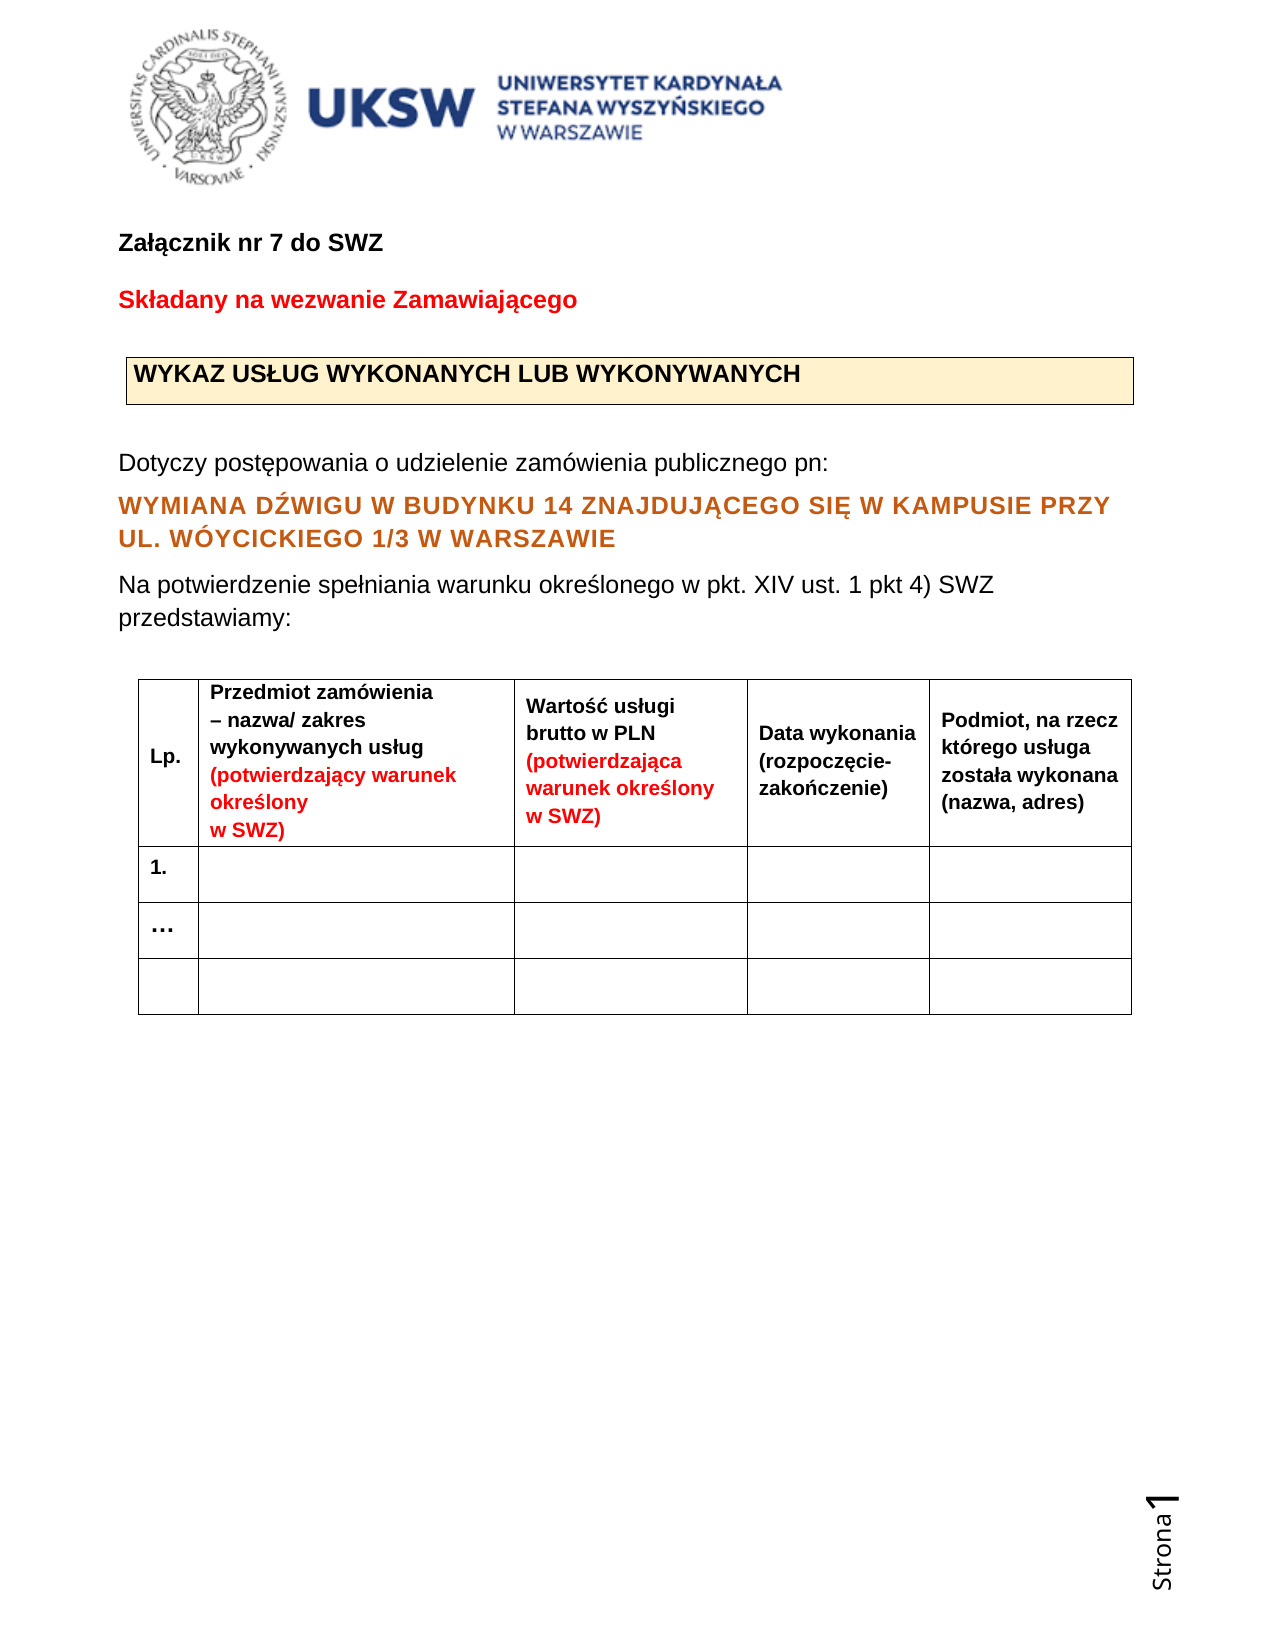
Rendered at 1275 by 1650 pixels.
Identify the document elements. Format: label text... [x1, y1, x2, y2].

table_cell [930, 903, 1131, 958]
table_header Przedmiot zamówienia – nazwa/ zakres wykonywanych usług (potwierdzający warunek określony w SWZ) [199, 680, 514, 846]
table_cell [930, 847, 1131, 902]
table_cell [199, 959, 514, 1014]
table_cell … [139, 903, 198, 958]
text Dotyczy postępowania o udzielenie zamówienia publicznego pn: [118, 448, 1152, 477]
table_header Wartość usługi brutto w PLN (potwierdzająca warunek określony w SWZ) [515, 680, 747, 846]
table_cell [748, 903, 929, 958]
table_cell [515, 959, 747, 1014]
table_header Podmiot, na rzecz którego usługa została wykonana (nazwa, adres) [930, 680, 1131, 846]
table_header WYKAZ USŁUG WYKONANYCH LUB WYKONYWANYCH [127, 358, 1133, 404]
table_cell [515, 903, 747, 958]
picture [118, 17, 795, 199]
text Składany na wezwanie Zamawiającego [118, 285, 1152, 314]
table_cell [748, 959, 929, 1014]
table_cell [199, 847, 514, 902]
table_cell 1. [139, 847, 198, 902]
text Na potwierdzenie spełniania warunku określonego w pkt. XIV ust. 1 pkt 4) SWZ przedstawiamy: [118, 570, 1152, 631]
table_cell [748, 847, 929, 902]
table_cell [199, 903, 514, 958]
table_header Data wykonania (rozpoczęcie- zakończenie) [748, 680, 929, 846]
table_cell [139, 959, 198, 1014]
table_cell [515, 847, 747, 902]
text WYMIANA DŹWIGU W BUDYNKU 14 ZNAJDUJĄCEGO SIĘ W KAMPUSIE PRZY UL. WÓYCICKIEGO 1/3 W WARSZAWIE [118, 491, 1152, 553]
text Załącznik nr 7 do SWZ [118, 228, 1152, 256]
table_cell [930, 959, 1131, 1014]
table_header Lp. [139, 680, 198, 846]
